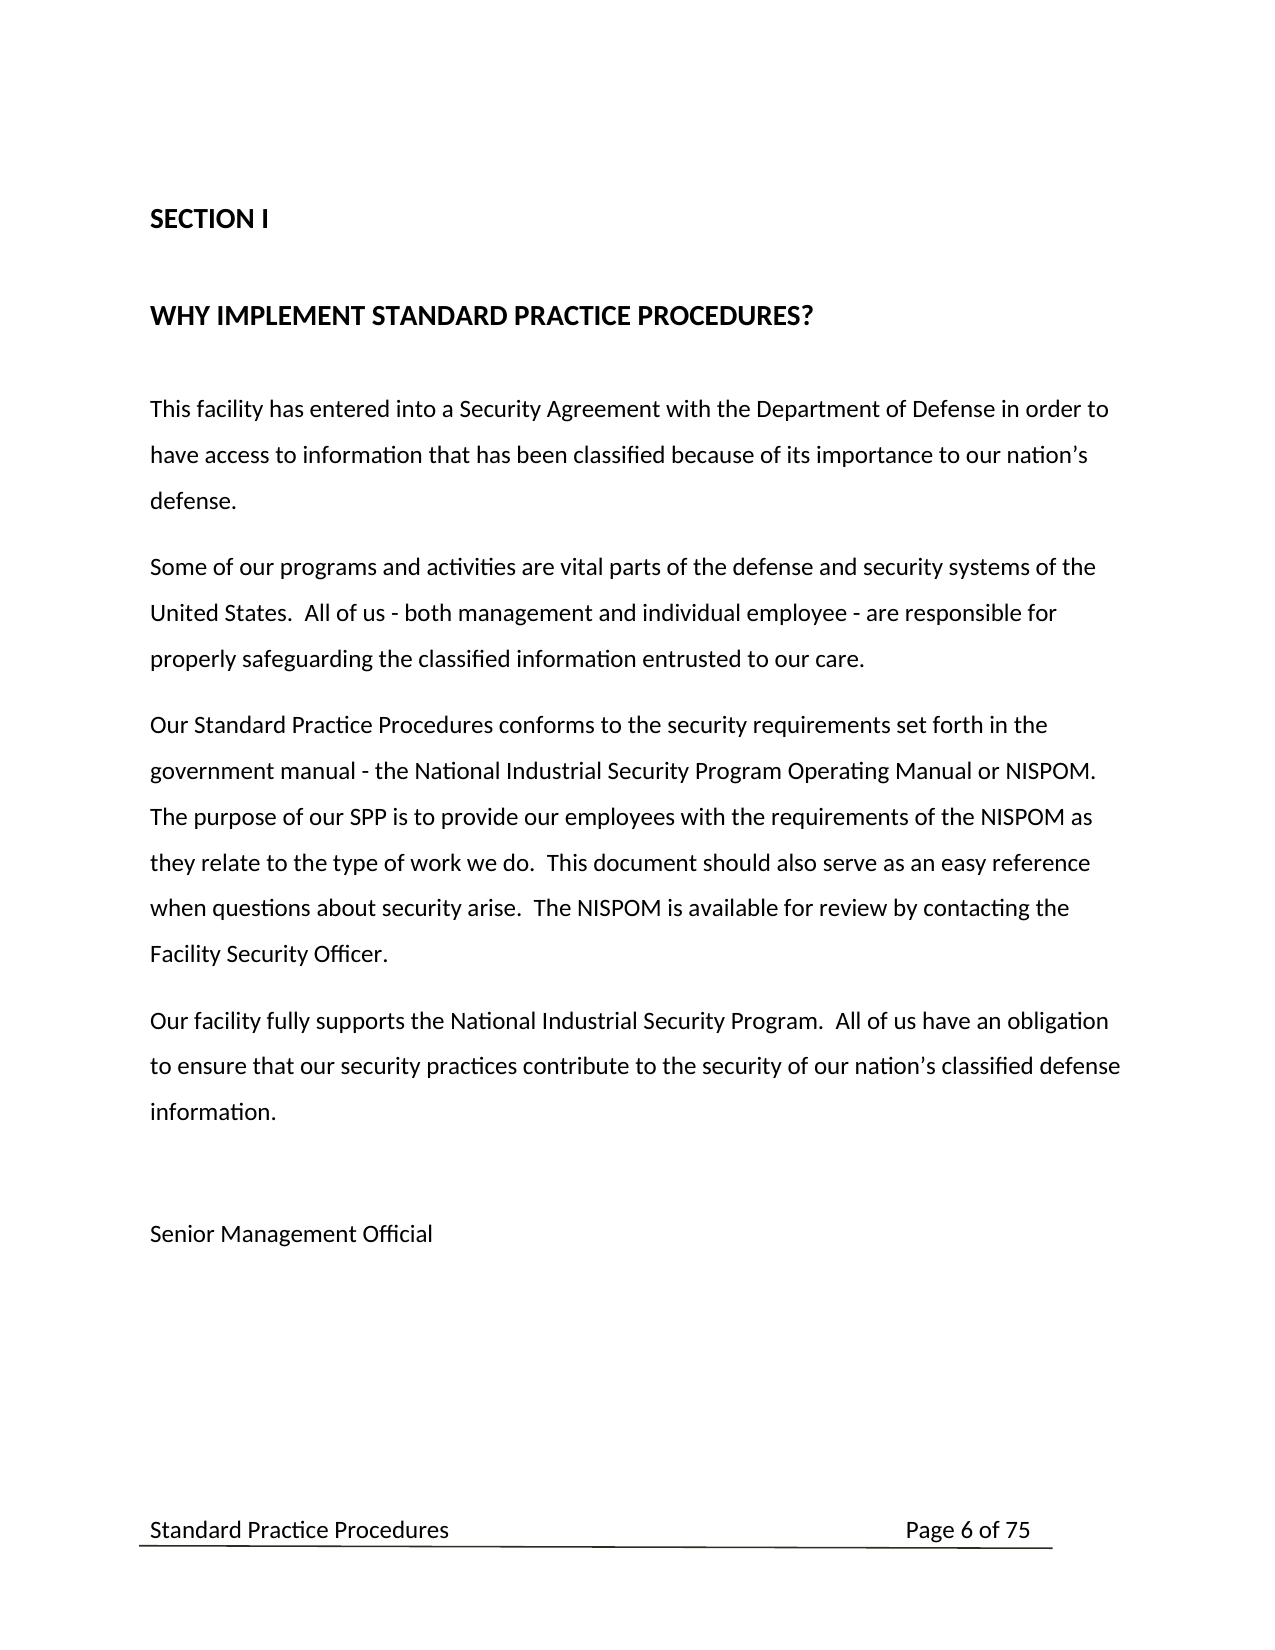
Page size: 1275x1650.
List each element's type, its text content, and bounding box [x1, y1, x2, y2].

text This facility has entered into a Security Agreement with the Department of Defense in order to have access to information that has been classified because of its importance to our nation’s defense. [150, 393, 1125, 516]
subtitle SECTION I [150, 200, 1125, 236]
text Our facility fully supports the National Industrial Security Program. All of us have an obligation to ensure that our security practices contribute to the security of our nation’s classified defense information. [150, 1005, 1125, 1127]
text Our Standard Practice Procedures conforms to the security requirements set forth in the government manual - the National Industrial Security Program Operating Manual or NISPOM. The purpose of our SPP is to provide our employees with the requirements of the NISPOM as they relate to the type of work we do. This document should also serve as an easy reference when questions about security arise. The NISPOM is available for review by contacting the Facility Security Officer. [150, 709, 1125, 969]
text Some of our programs and activities are vital parts of the defense and security systems of the United States. All of us - both management and individual employee - are responsible for properly safeguarding the classified information entrusted to our care. [150, 552, 1125, 673]
text Senior Management Official [150, 1219, 1125, 1249]
subtitle WHY IMPLEMENT STANDARD PRACTICE PROCEDURES? [150, 297, 1125, 332]
